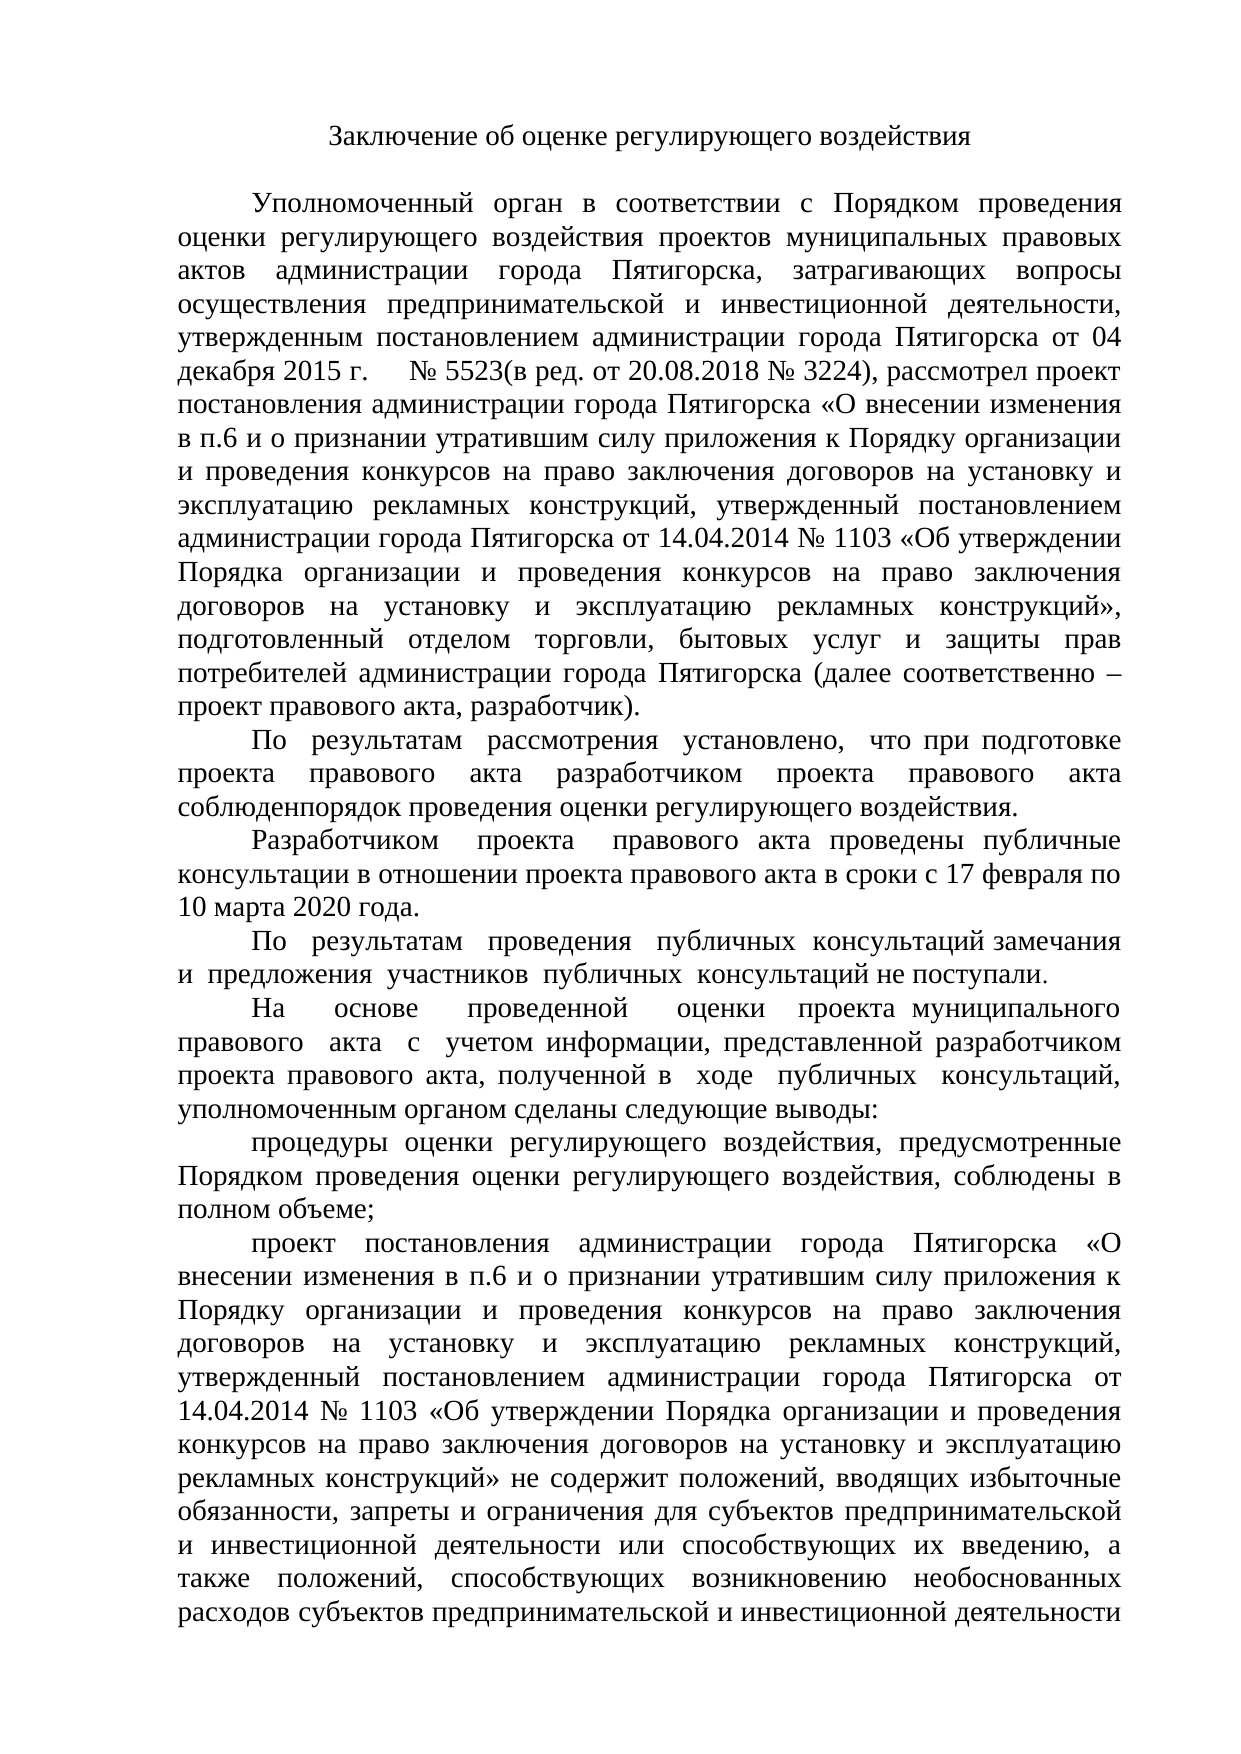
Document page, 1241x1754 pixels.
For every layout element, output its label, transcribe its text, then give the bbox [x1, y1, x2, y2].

text По результатам проведения публичных консультаций замечания и предложения участников публичных консультаций не поступали. [177, 923, 1122, 990]
text На основе проведенной оценки проекта муниципального правового акта с учетом информации, представленной разработчиком проекта правового акта, полученной в ходе публичных консультаций, уполномоченным органом сделаны следующие выводы: [177, 990, 1122, 1124]
text Разработчиком проекта правового акта проведены публичные консультации в отношении проекта правового акта в сроки с 17 февраля по 10 марта 2020 года. [177, 822, 1122, 923]
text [177, 1225, 1122, 1627]
text Уполномоченный орган в соответствии с Порядком проведения оценки регулирующего воздействия проектов муниципальных правовых актов администрации города Пятигорска, затрагивающих вопросы осуществления предпринимательской и инвестиционной деятельности, утвержденным постановлением администрации города Пятигорска от 04 декабря 2015 г. № 5523(в ред. от 20.08.2018 № 3224), рассмотрел проект постановления администрации города Пятигорска «О внесении изменения в п.6 и о признании утратившим силу приложения к Порядку организации и проведения конкурсов на право заключения договоров на установку и эксплуатацию рекламных конструкций, утвержденный постановлением администрации города Пятигорска от 14.04.2014 № 1103 «Об утверждении Порядка организации и проведения конкурсов на право заключения договоров на установку и эксплуатацию рекламных конструкций», подготовленный отделом торговли, бытовых услуг и защиты прав потребителей администрации города Пятигорска (далее соответственно – проект правового акта, разработчик). [177, 185, 1122, 722]
text процедуры оценки регулирующего воздействия, предусмотренные Порядком проведения оценки регулирующего воздействия, соблюдены в полном объеме; [177, 1124, 1122, 1225]
text Заключение об оценке регулирующего воздействия [177, 118, 1122, 152]
text По результатам рассмотрения установлено, что при подготовке проекта правового акта разработчиком проекта правового акта соблюденпорядок проведения оценки регулирующего воздействия. [177, 722, 1122, 822]
